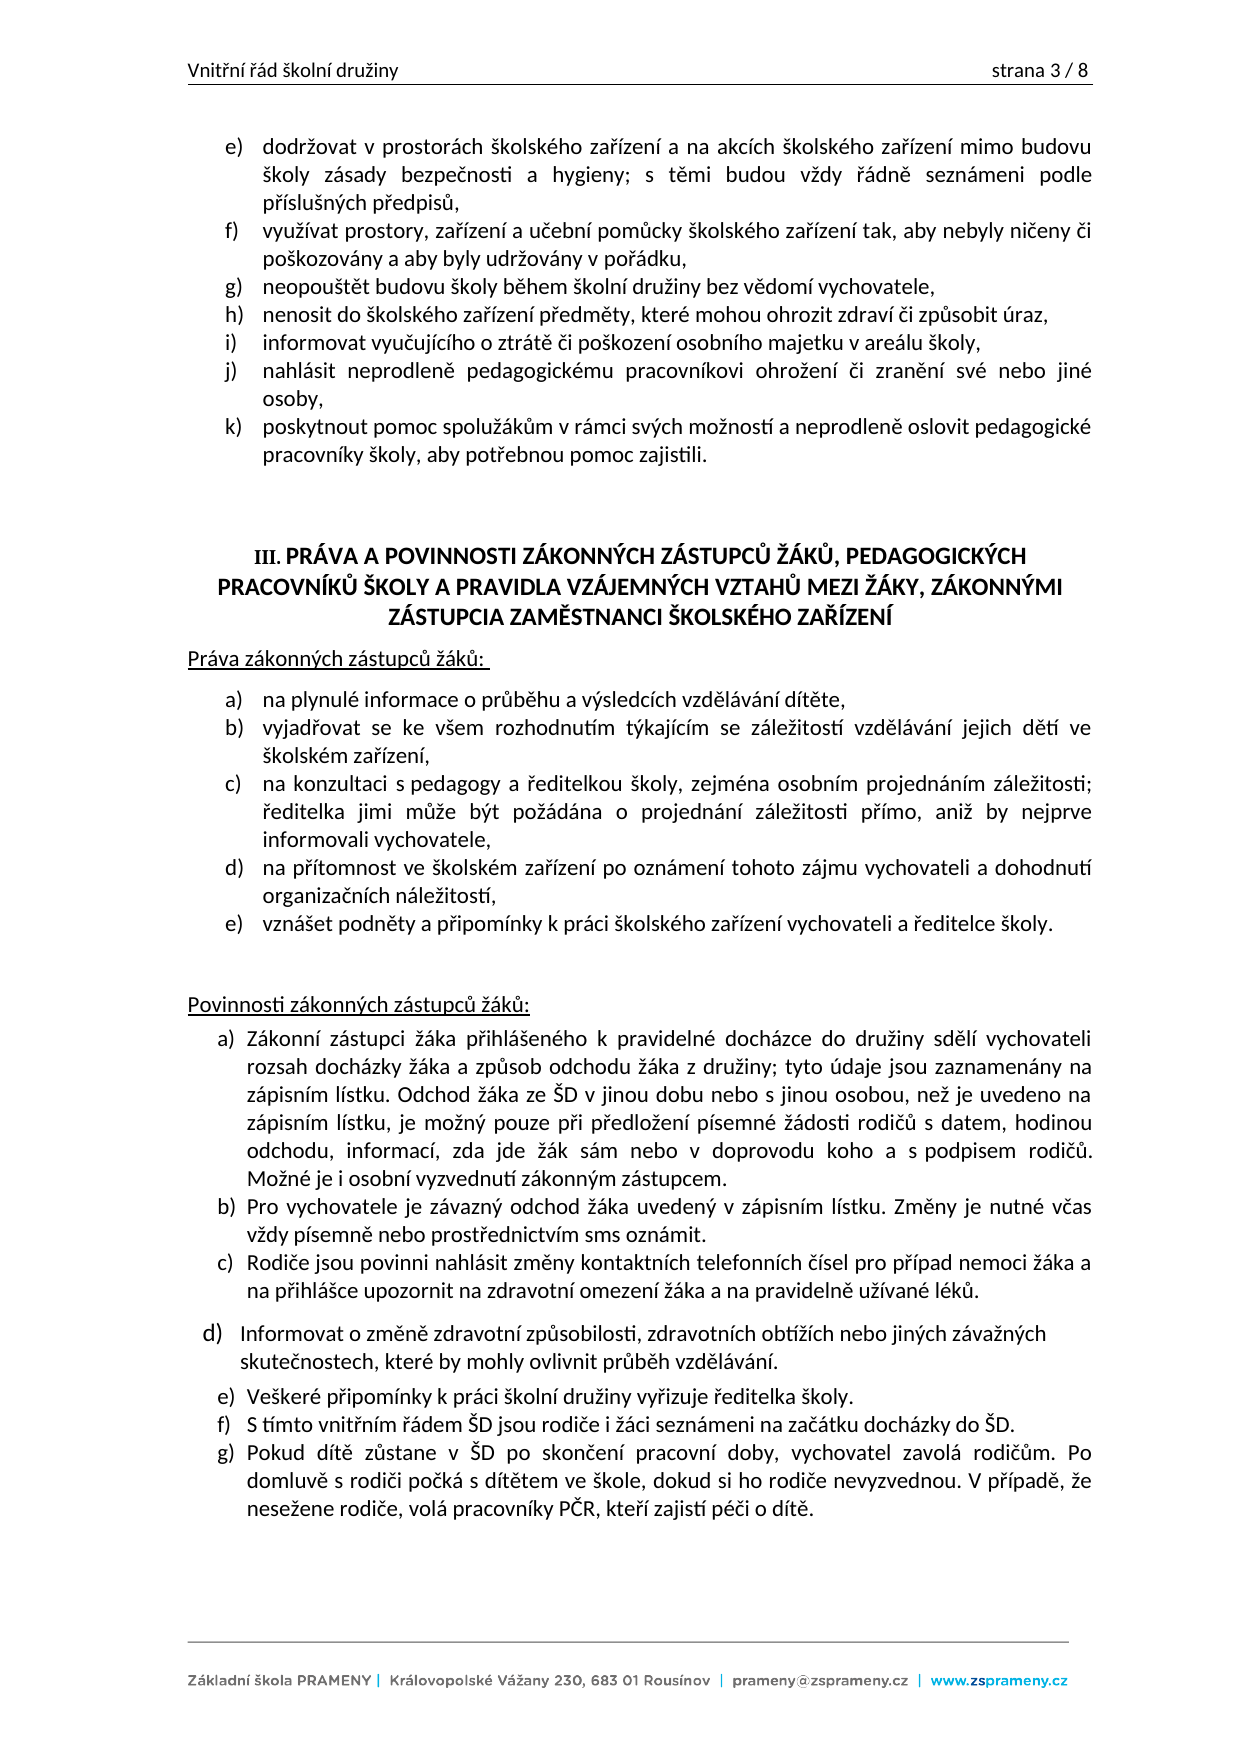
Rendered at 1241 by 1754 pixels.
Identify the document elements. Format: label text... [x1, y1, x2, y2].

list využívat prostory, zařízení a učební pomůcky školského zařízení tak, aby nebyly ničeny či poškozovány a aby byly udržovány v pořádku, [225, 216, 1093, 272]
list poskytnout pomoc spolužákům v rámci svých možností a neprodleně oslovit pedagogické pracovníky školy, aby potřebnou pomoc zajistili. [225, 412, 1093, 468]
list neopouštět budovu školy během školní družiny bez vědomí vychovatele, [225, 272, 1093, 300]
subtitle práva a POVINNOSTI ZÁKONNÝCH ZÁSTUPCŮ ŽÁKŮ, pedagogických pracovníků školy A PRAVIDLA VZÁJEMNÝCH VZTAhů mezi žáky, zákonnými zástupcia zaměstnanci školského zařízení [187, 540, 1093, 632]
list nenosit do školského zařízení předměty, které mohou ohrozit zdraví či způsobit úraz, [225, 300, 1093, 328]
list vyjadřovat se ke všem rozhodnutím týkajícím se záležitostí vzdělávání jejich dětí ve školském zařízení, [225, 713, 1093, 769]
list dodržovat v prostorách školského zařízení a na akcích školského zařízení mimo budovu školy zásady bezpečnosti a hygieny; s těmi budou vždy řádně seznámeni podle příslušných předpisů, [225, 132, 1093, 216]
list nahlásit neprodleně pedagogickému pracovníkovi ohrožení či zranění své nebo jiné osoby, [225, 356, 1093, 412]
list Rodiče jsou povinni nahlásit změny kontaktních telefonních čísel pro případ nemoci žáka a na přihlášce upozornit na zdravotní omezení žáka a na pravidelně užívané léků. [217, 1248, 1093, 1304]
list vznášet podněty a připomínky k práci školského zařízení vychovateli a ředitelce školy. [225, 909, 1093, 937]
list S tímto vnitřním řádem ŠD jsou rodiče i žáci seznámeni na začátku docházky do ŠD. [217, 1410, 1093, 1438]
list na plynulé informace o průběhu a výsledcích vzdělávání dítěte, [225, 685, 1093, 713]
list Pro vychovatele je závazný odchod žáka uvedený v zápisním lístku. Změny je nutné včas vždy písemně nebo prostřednictvím sms oznámit. [217, 1192, 1093, 1248]
picture [187, 1637, 1069, 1701]
list Veškeré připomínky k práci školní družiny vyřizuje ředitelka školy. [217, 1382, 1093, 1410]
list Zákonní zástupci žáka přihlášeného k pravidelné docházce do družiny sdělí vychovateli rozsah docházky žáka a způsob odchodu žáka z družiny; tyto údaje jsou zaznamenány na zápisním lístku. Odchod žáka ze ŠD v jinou dobu nebo s jinou osobou, než je uvedeno na zápisním lístku, je možný pouze při předložení písemné žádosti rodičů s datem, hodinou odchodu, informací, zda jde žák sám nebo v doprovodu koho a s podpisem rodičů. Možné je i osobní vyzvednutí zákonným zástupcem. [217, 1024, 1093, 1192]
list Pokud dítě zůstane v ŠD po skončení pracovní doby, vychovatel zavolá rodičům. Po domluvě s rodiči počká s dítětem ve škole, dokud si ho rodiče nevyzvednou. V případě, že nesežene rodiče, volá pracovníky PČR, kteří zajistí péči o dítě. [217, 1438, 1093, 1522]
list na přítomnost ve školském zařízení po oznámení tohoto zájmu vychovateli a dohodnutí organizačních náležitostí, [225, 853, 1093, 909]
list Informovat o změně zdravotní způsobilosti, zdravotních obtížích nebo jiných závažných skutečnostech, které by mohly ovlivnit průběh vzdělávání. [202, 1317, 1093, 1376]
list informovat vyučujícího o ztrátě či poškození osobního majetku v areálu školy, [225, 328, 1093, 356]
text Práva zákonných zástupců žáků: [187, 644, 1093, 672]
list na konzultaci s pedagogy a ředitelkou školy, zejména osobním projednáním záležitosti; ředitelka jimi může být požádána o projednání záležitosti přímo, aniž by nejprve informovali vychovatele, [225, 769, 1093, 853]
text Povinnosti zákonných zástupců žáků: [187, 990, 1093, 1018]
